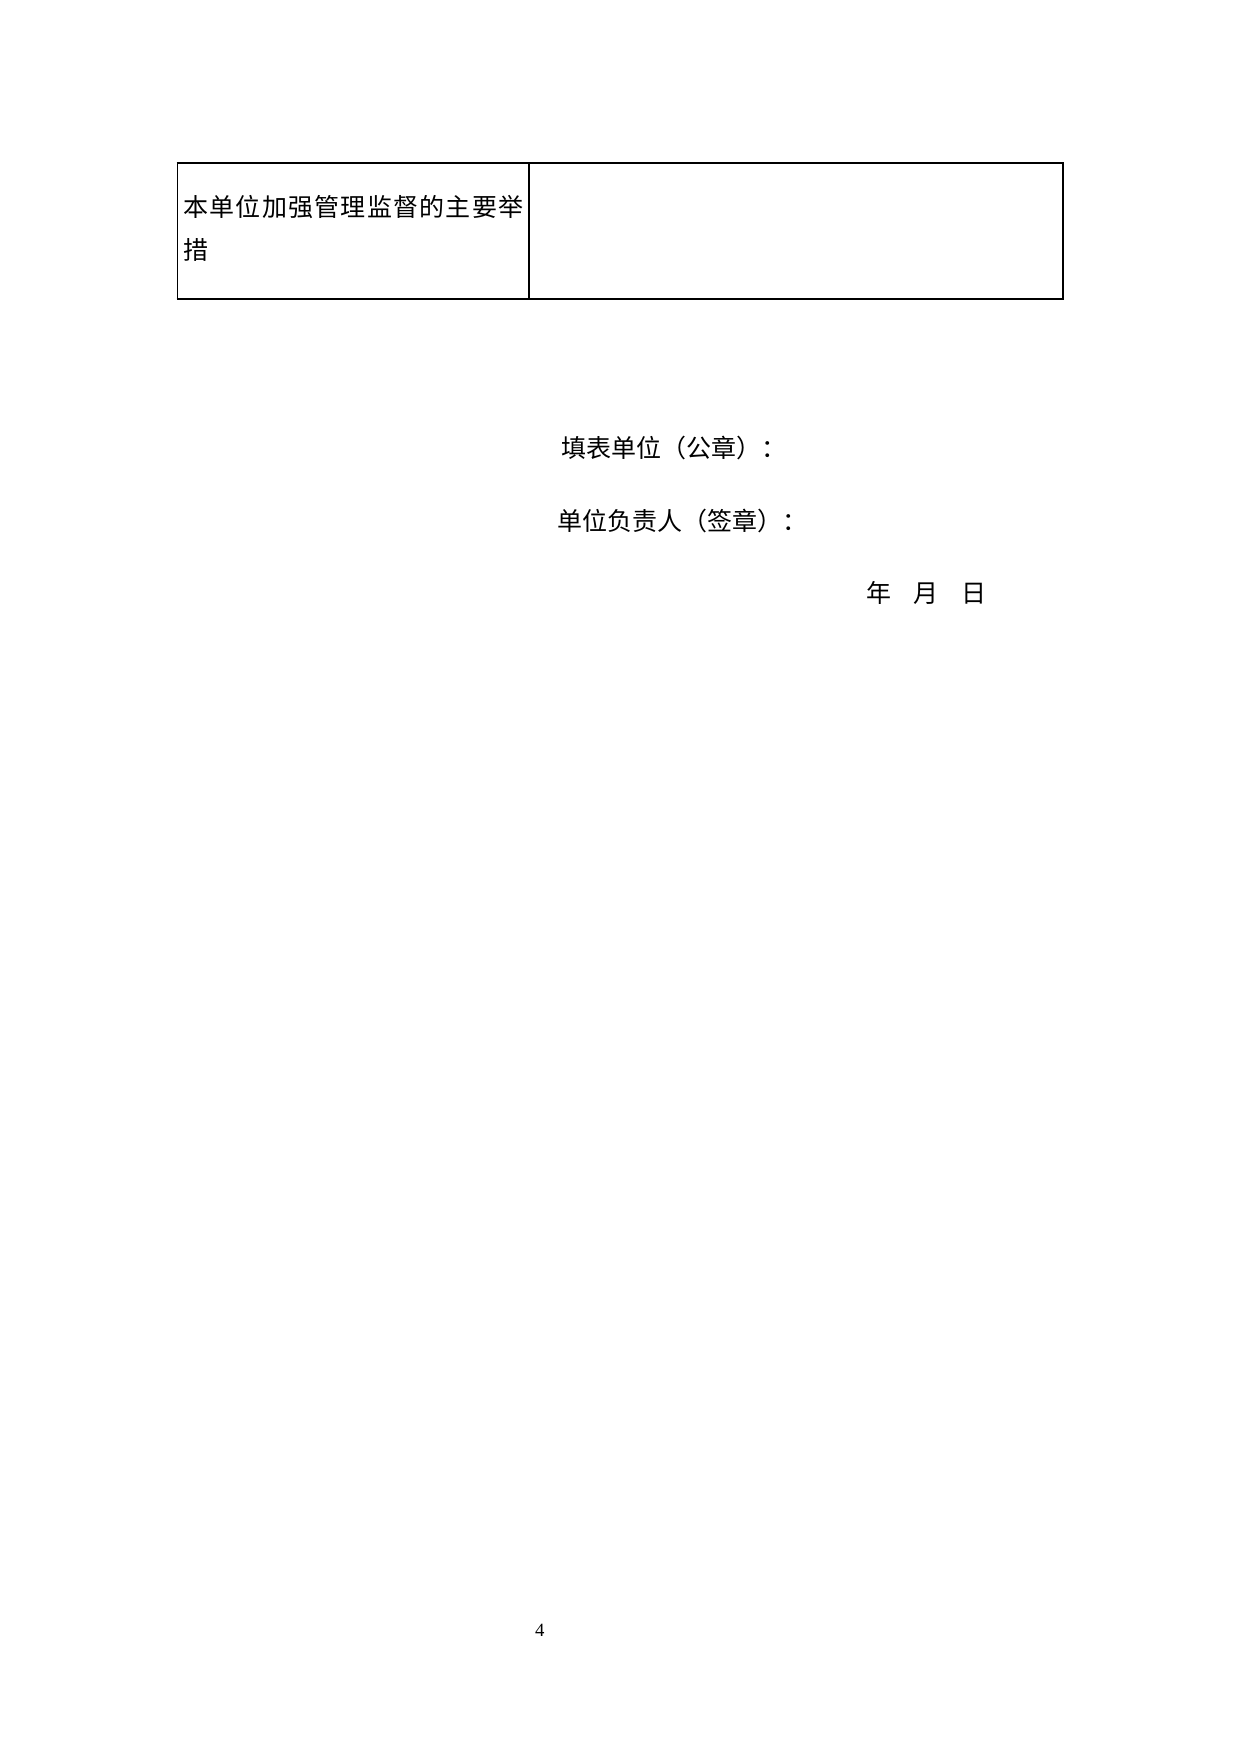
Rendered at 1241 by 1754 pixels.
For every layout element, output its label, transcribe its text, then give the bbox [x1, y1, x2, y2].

table_cell 本单位加强管理监督的主要举措 [178, 164, 528, 298]
text 填表单位（公章）： [187, 429, 1053, 465]
table_cell [530, 164, 1062, 298]
text 单位负责人（签章）： [187, 501, 1053, 537]
text 年 月 日 [187, 574, 986, 610]
